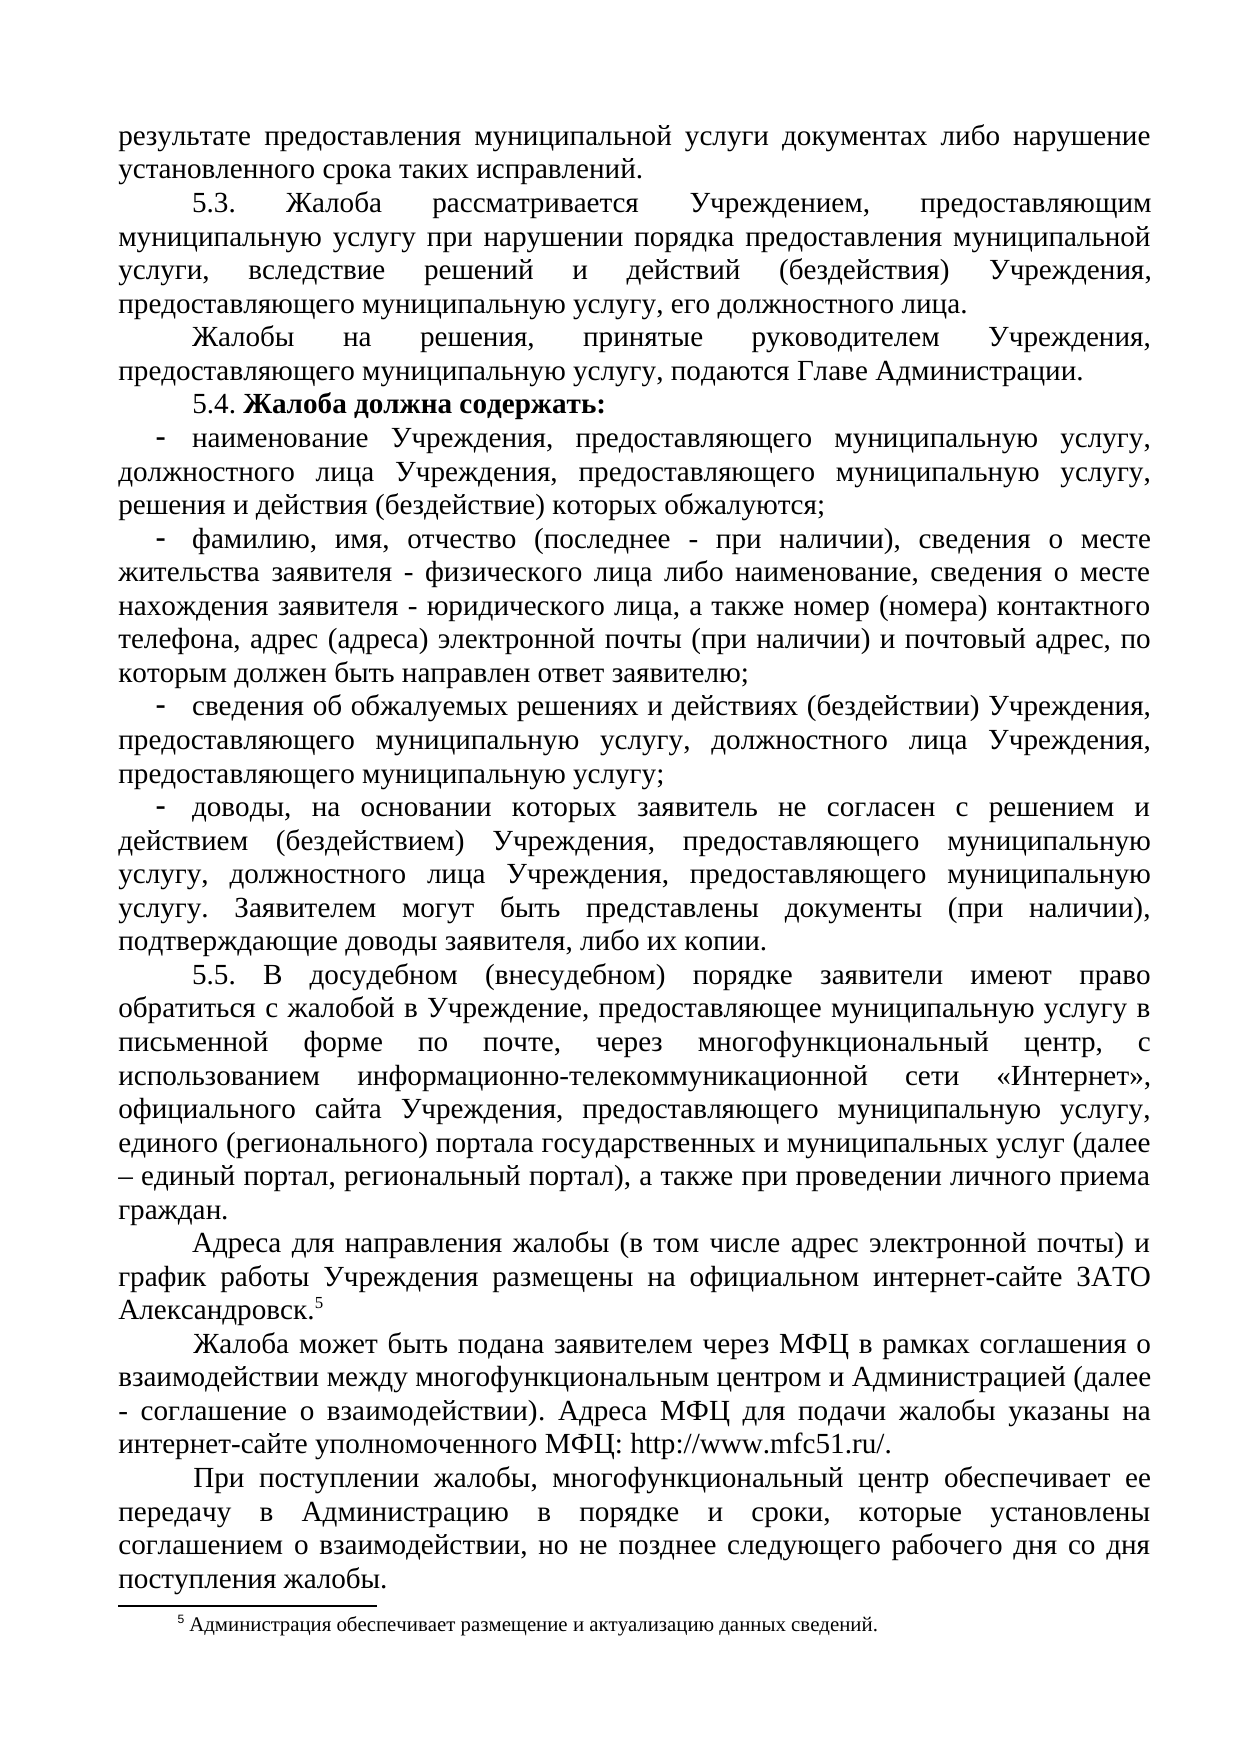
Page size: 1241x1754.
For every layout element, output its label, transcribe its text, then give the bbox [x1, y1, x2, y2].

list доводы, на основании которых заявитель не согласен с решением и действием (бездействием) Учреждения, предоставляющего муниципальную услугу, должностного лица Учреждения, предоставляющего муниципальную услугу. Заявителем могут быть представлены документы (при наличии), подтверждающие доводы заявителя, либо их копии. [118, 789, 1152, 957]
text 5.4. Жалоба должна содержать: [118, 386, 1152, 420]
list фамилию, имя, отчество (последнее - при наличии), сведения о месте жительства заявителя - физического лица либо наименование, сведения о месте нахождения заявителя - юридического лица, а также номер (номера) контактного телефона, адрес (адреса) электронной почты (при наличии) и почтовый адрес, по которым должен быть направлен ответ заявителю; [118, 521, 1152, 688]
text Адреса для направления жалобы (в том числе адрес электронной почты) и график работы Учреждения размещены на официальном интернет-сайте ЗАТО Александровск. [118, 1225, 1152, 1326]
text При поступлении жалобы, многофункциональный центр обеспечивает ее передачу в Администрацию в порядке и сроки, которые установлены соглашением о взаимодействии, но не позднее следующего рабочего дня со дня поступления жалобы. [118, 1460, 1152, 1594]
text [118, 118, 1152, 185]
text Жалобы на решения, принятые руководителем Учреждения, предоставляющего муниципальную услугу, подаются Главе Администрации. [118, 319, 1152, 386]
text Жалоба может быть подана заявителем через МФЦ в рамках соглашения о взаимодействии между многофункциональным центром и Администрацией (далее - соглашение о взаимодействии). Адреса МФЦ для подачи жалобы указаны на интернет-сайте уполномоченного МФЦ: http://www.mfc51.ru/. [118, 1326, 1152, 1460]
text 5.3. Жалоба рассматривается Учреждением, предоставляющим муниципальную услугу при нарушении порядка предоставления муниципальной услуги, вследствие решений и действий (бездействия) Учреждения, предоставляющего муниципальную услугу, его должностного лица. [118, 185, 1152, 319]
text 5.5. В досудебном (внесудебном) порядке заявители имеют право обратиться с жалобой в Учреждение, предоставляющее муниципальную услугу в письменной форме по почте, через многофункциональный центр, с использованием информационно-телекоммуникационной сети «Интернет», официального сайта Учреждения, предоставляющего муниципальную услугу, единого (регионального) портала государственных и муниципальных услуг (далее – единый портал, региональный портал), а также при проведении личного приема граждан. [118, 957, 1152, 1225]
list наименование Учреждения, предоставляющего муниципальную услугу, должностного лица Учреждения, предоставляющего муниципальную услугу, решения и действия (бездействие) которых обжалуются; [118, 420, 1152, 521]
list сведения об обжалуемых решениях и действиях (бездействии) Учреждения, предоставляющего муниципальную услугу, должностного лица Учреждения, предоставляющего муниципальную услугу; [118, 688, 1152, 789]
